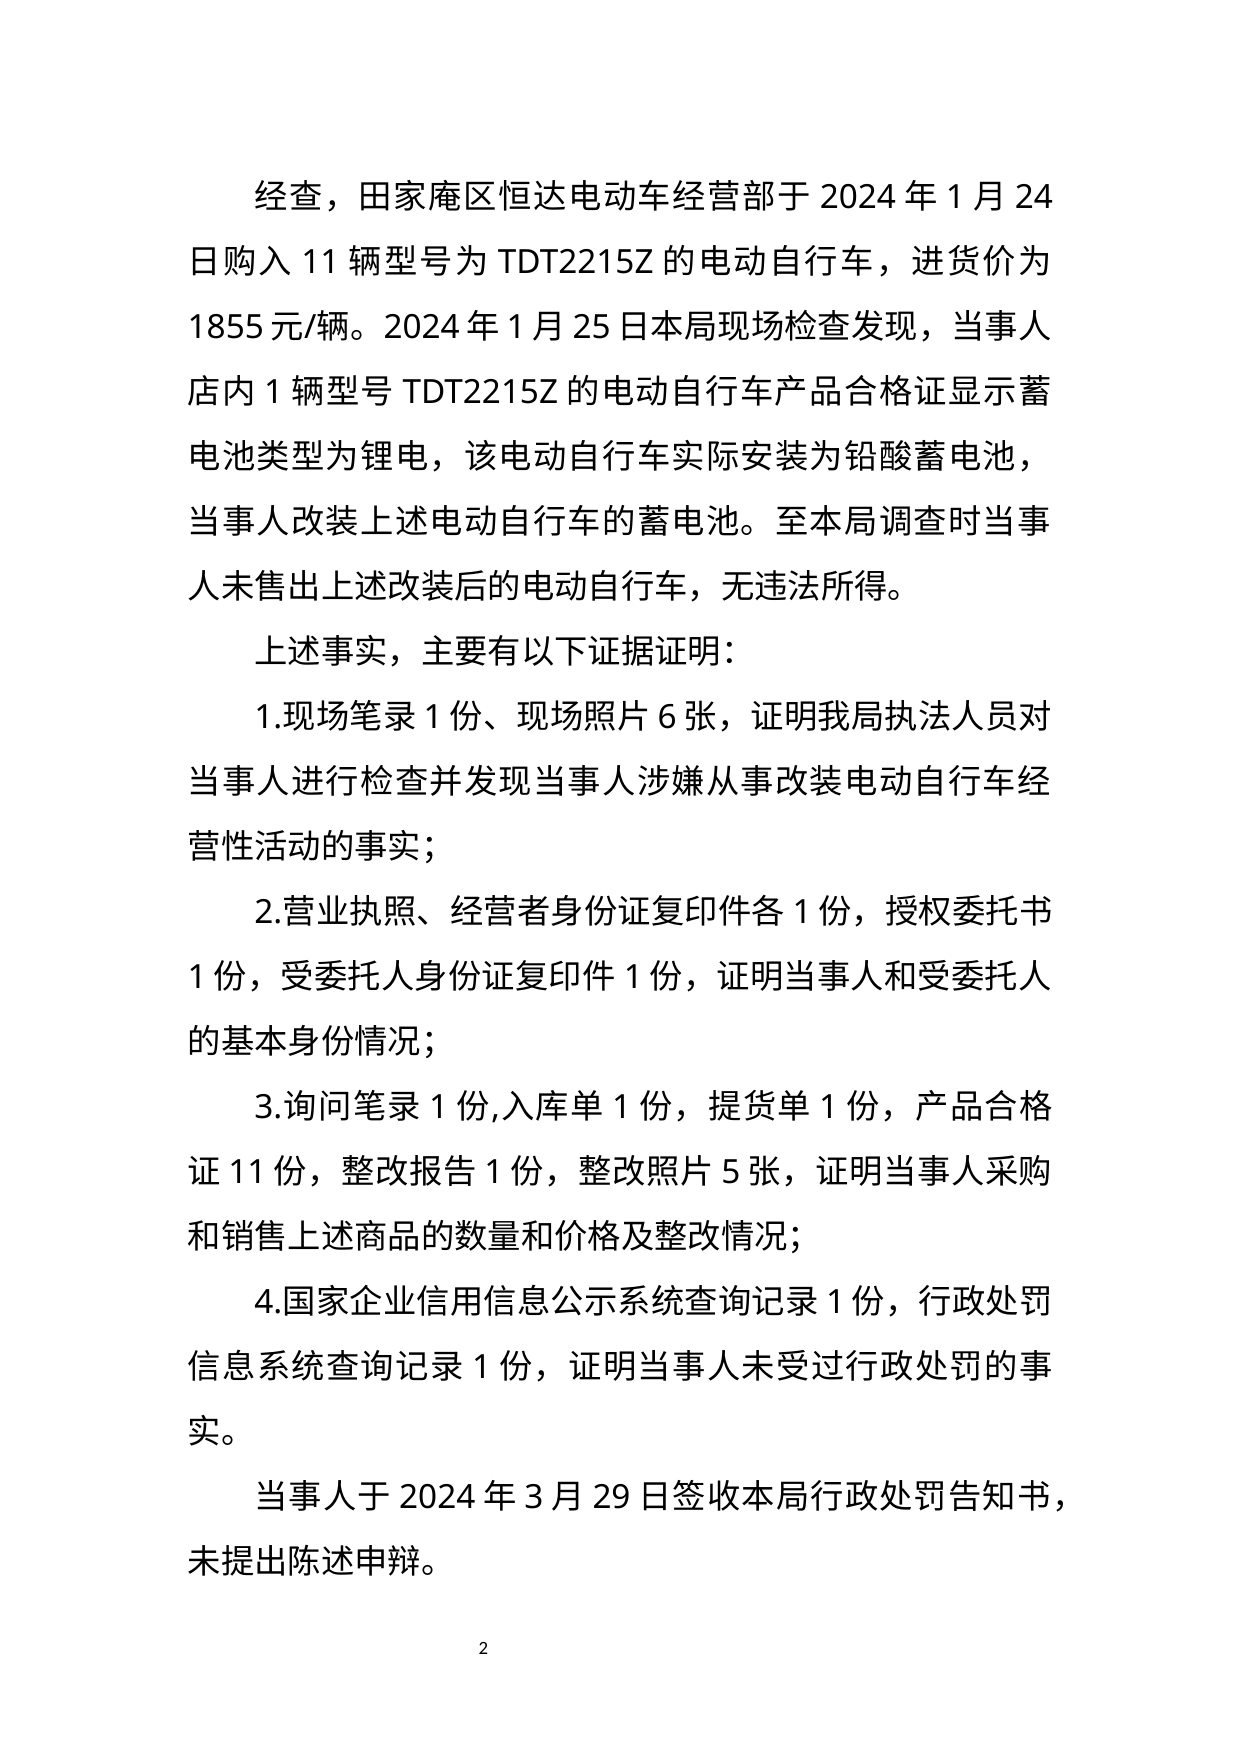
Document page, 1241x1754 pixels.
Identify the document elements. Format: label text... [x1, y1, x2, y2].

text 经查，田家庵区恒达电动车经营部于2024年1月24日购入11辆型号为TDT2215Z的电动自行车，进货价为1855元/辆。2024年1月25日本局现场检查发现，当事人店内1辆型号TDT2215Z的电动自行车产品合格证显示蓄电池类型为锂电，该电动自行车实际安装为铅酸蓄电池，当事人改装上述电动自行车的蓄电池。至本局调查时当事人未售出上述改装后的电动自行车，无违法所得。 [187, 162, 1053, 617]
text 3.询问笔录1份,入库单1份，提货单1份，产品合格证11份，整改报告1份，整改照片5张，证明当事人采购和销售上述商品的数量和价格及整改情况； [187, 1072, 1053, 1267]
text 2.营业执照、经营者身份证复印件各1份，授权委托书1份，受委托人身份证复印件1份，证明当事人和受委托人的基本身份情况； [187, 877, 1053, 1072]
text 4.国家企业信用信息公示系统查询记录1份，行政处罚信息系统查询记录1份，证明当事人未受过行政处罚的事实。 [187, 1267, 1053, 1462]
text 上述事实，主要有以下证据证明： [187, 617, 1053, 682]
text 1.现场笔录1份、现场照片6张，证明我局执法人员对当事人进行检查并发现当事人涉嫌从事改装电动自行车经营性活动的事实； [187, 682, 1053, 877]
text 当事人于2024年3月29日签收本局行政处罚告知书，未提出陈述申辩。 [187, 1462, 1053, 1592]
